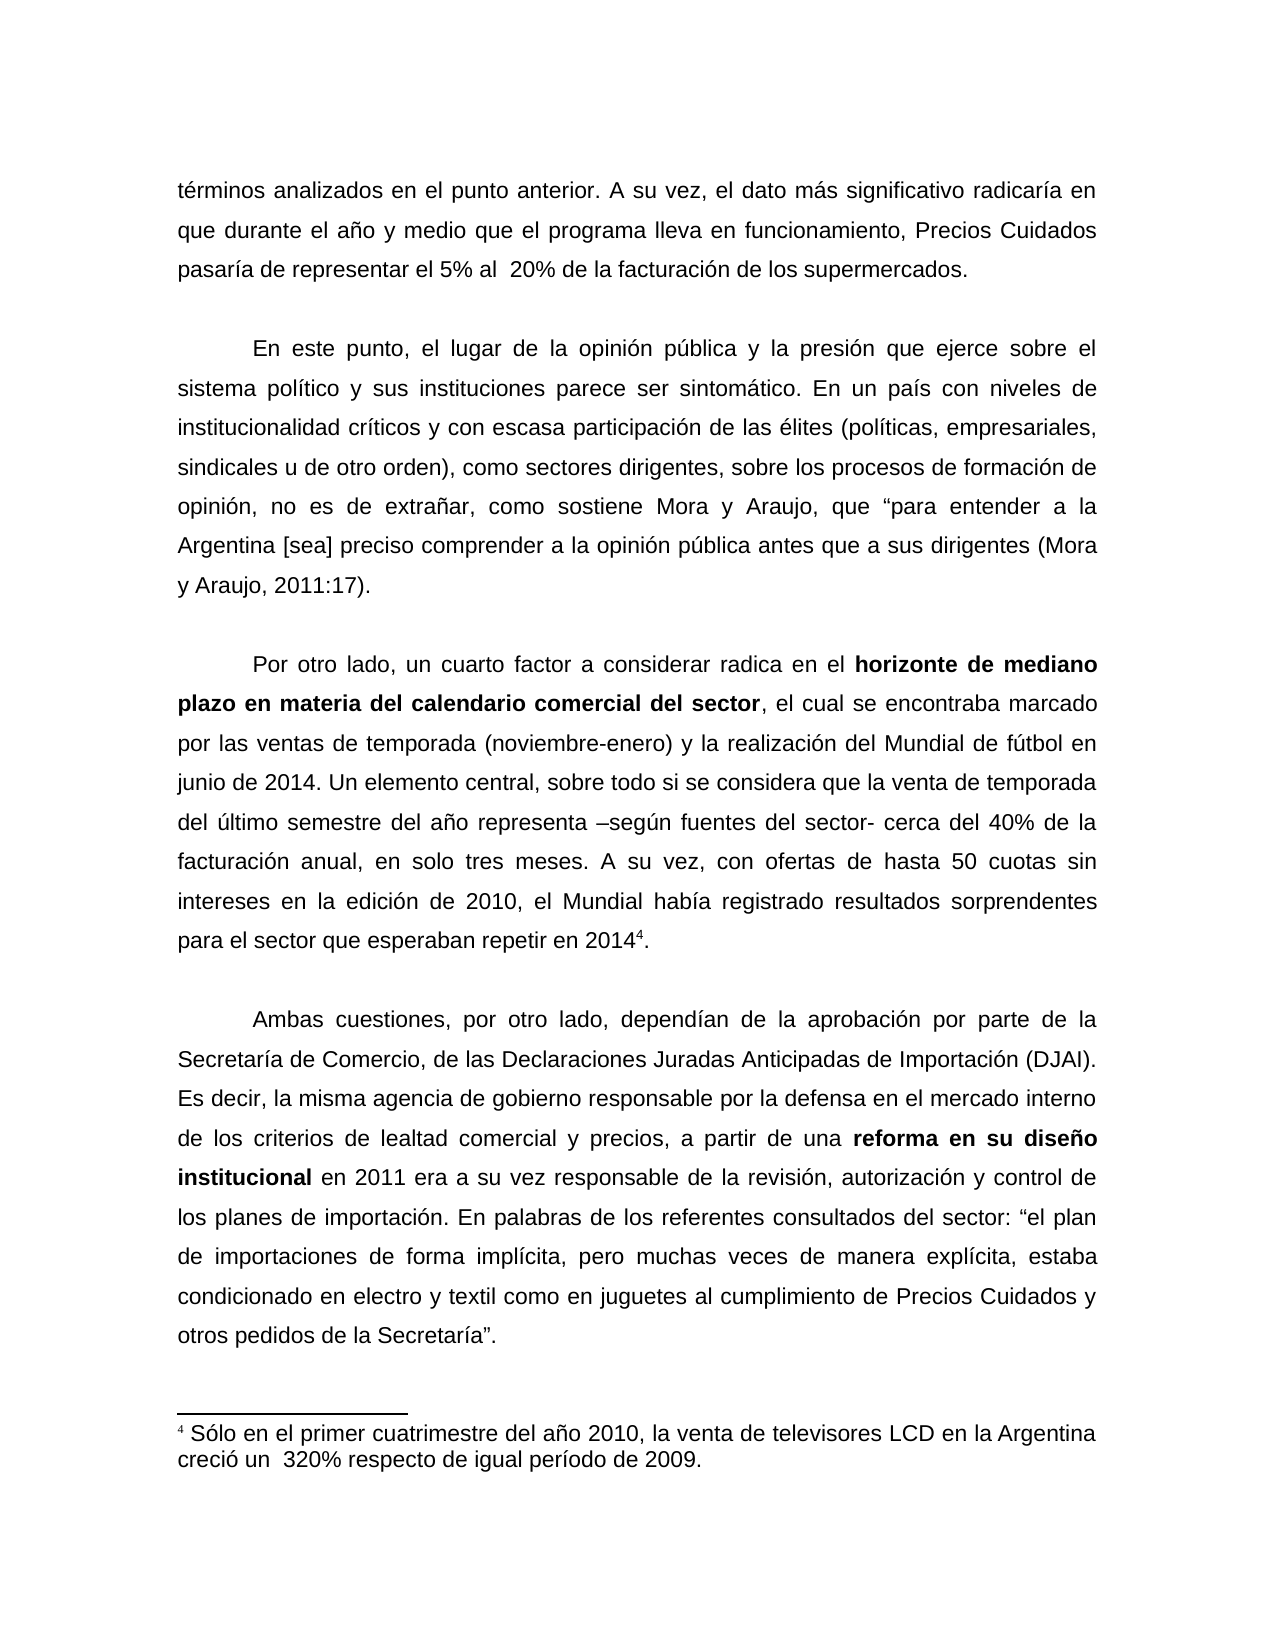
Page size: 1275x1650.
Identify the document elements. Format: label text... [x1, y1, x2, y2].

text Ambas cuestiones, por otro lado, dependían de la aprobación por parte de la Secretaría de Comercio, de las Declaraciones Juradas Anticipadas de Importación (DJAI). Es decir, la misma agencia de gobierno responsable por la defensa en el mercado interno de los criterios de lealtad comercial y precios, a partir de una reforma en su diseño institucional en 2011 era a su vez responsable de la revisión, autorización y control de los planes de importación. En palabras de los referentes consultados del sector: “el plan de importaciones de forma implícita, pero muchas veces de manera explícita, estaba condicionado en electro y textil como en juguetes al cumplimiento de Precios Cuidados y otros pedidos de la Secretaría”. [177, 1006, 1098, 1348]
text Por otro lado, un cuarto factor a considerar radica en el horizonte de mediano plazo en materia del calendario comercial del sector, el cual se encontraba marcado por las ventas de temporada (noviembre-enero) y la realización del Mundial de fútbol en junio de 2014. Un elemento central, sobre todo si se considera que la venta de temporada del último semestre del año representa –según fuentes del sector- cerca del 40% de la facturación anual, en solo tres meses. A su vez, con ofertas de hasta 50 cuotas sin intereses en la edición de 2010, el Mundial había registrado resultados sorprendentes para el sector que esperaban repetir en 2014. [177, 651, 1098, 954]
text En este punto, el lugar de la opinión pública y la presión que ejerce sobre el sistema político y sus instituciones parece ser sintomático. En un país con niveles de institucionalidad críticos y con escasa participación de las élites (políticas, empresariales, sindicales u de otro orden), como sectores dirigentes, sobre los procesos de formación de opinión, no es de extrañar, como sostiene Mora y Araujo, que “para entender a la Argentina [sea] preciso comprender a la opinión pública antes que a sus dirigentes (Mora y Araujo, 2011:17). [177, 335, 1098, 598]
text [177, 177, 1098, 282]
